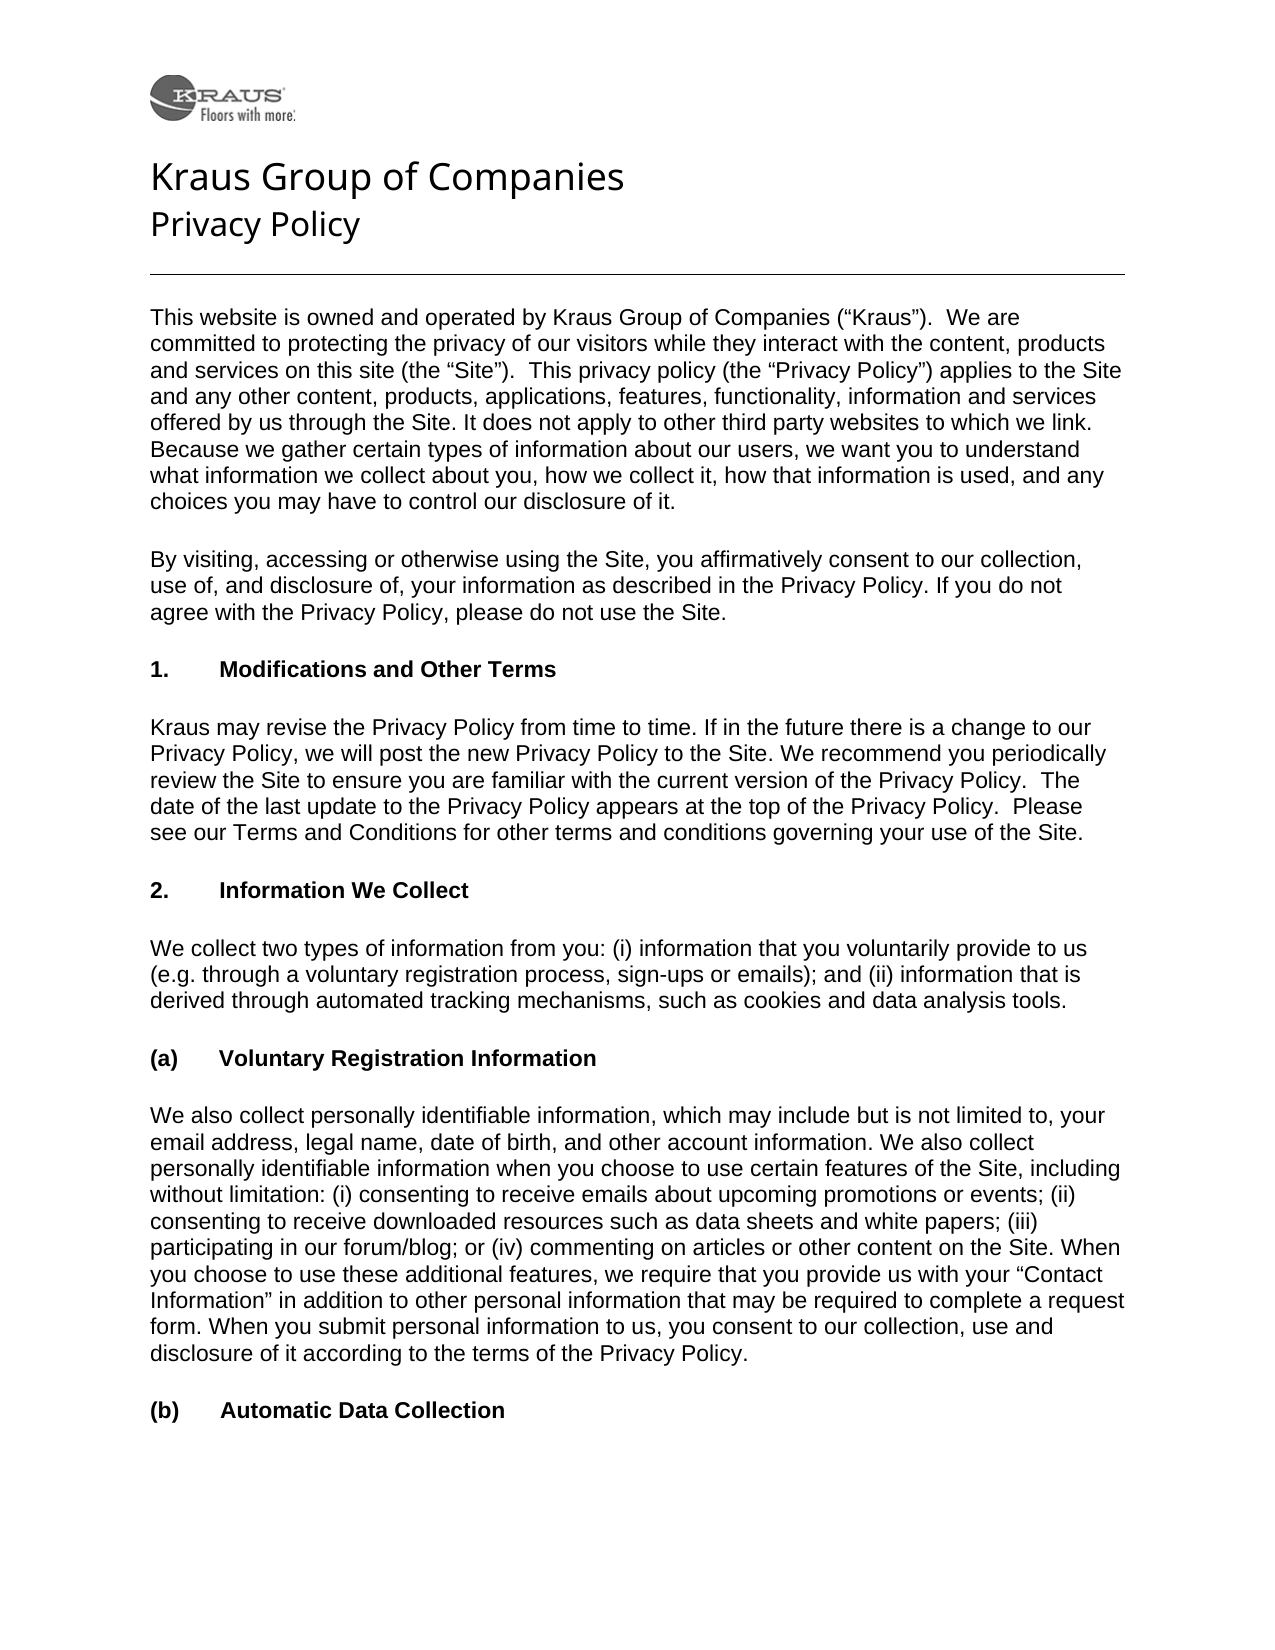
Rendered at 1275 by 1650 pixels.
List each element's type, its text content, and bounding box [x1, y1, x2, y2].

text (b) Automatic Data Collection [150, 1397, 1125, 1423]
text By visiting, accessing or otherwise using the Site, you affirmatively consent to our collection, use of, and disclosure of, your information as described in the Privacy Policy. If you do not agree with the Privacy Policy, please do not use the Site. [150, 546, 1125, 625]
text 1. Modifications and Other Terms [150, 656, 1125, 683]
text This website is owned and operated by Kraus Group of Companies (“Kraus”). We are committed to protecting the privacy of our visitors while they interact with the content, products and services on this site (the “Site”). This privacy policy (the “Privacy Policy”) applies to the Site and any other content, products, applications, features, functionality, information and services offered by us through the Site. It does not apply to other third party websites to which we link. Because we gather certain types of information about our users, we want you to understand what information we collect about you, how we collect it, how that information is used, and any choices you may have to control our disclosure of it. [150, 275, 1125, 515]
subtitle Privacy Policy [150, 201, 1125, 246]
text (a) Voluntary Registration Information [150, 1045, 1125, 1071]
picture [150, 75, 295, 121]
text Kraus may revise the Privacy Policy from time to time. If in the future there is a change to our Privacy Policy, we will post the new Privacy Policy to the Site. We recommend you periodically review the Site to ensure you are familiar with the current version of the Privacy Policy. The date of the last update to the Privacy Policy appears at the top of the Privacy Policy. Please see our Terms and Conditions for other terms and conditions governing your use of the Site. [150, 714, 1125, 846]
text 2. Information We Collect [150, 877, 1125, 903]
subtitle Kraus Group of Companies [150, 150, 1125, 201]
text We also collect personally identifiable information, which may include but is not limited to, your email address, legal name, date of birth, and other account information. We also collect personally identifiable information when you choose to use certain features of the Site, including without limitation: (i) consenting to receive emails about upcoming promotions or events; (ii) consenting to receive downloaded resources such as data sheets and white papers; (iii) participating in our forum/blog; or (iv) commenting on articles or other content on the Site. When you choose to use these additional features, we require that you provide us with your “Contact Information” in addition to other personal information that may be required to complete a request form. When you submit personal information to us, you consent to our collection, use and disclosure of it according to the terms of the Privacy Policy. [150, 1102, 1125, 1366]
text We collect two types of information from you: (i) information that you voluntarily provide to us (e.g. through a voluntary registration process, sign-ups or emails); and (ii) information that is derived through automated tracking mechanisms, such as cookies and data analysis tools. [150, 934, 1125, 1013]
